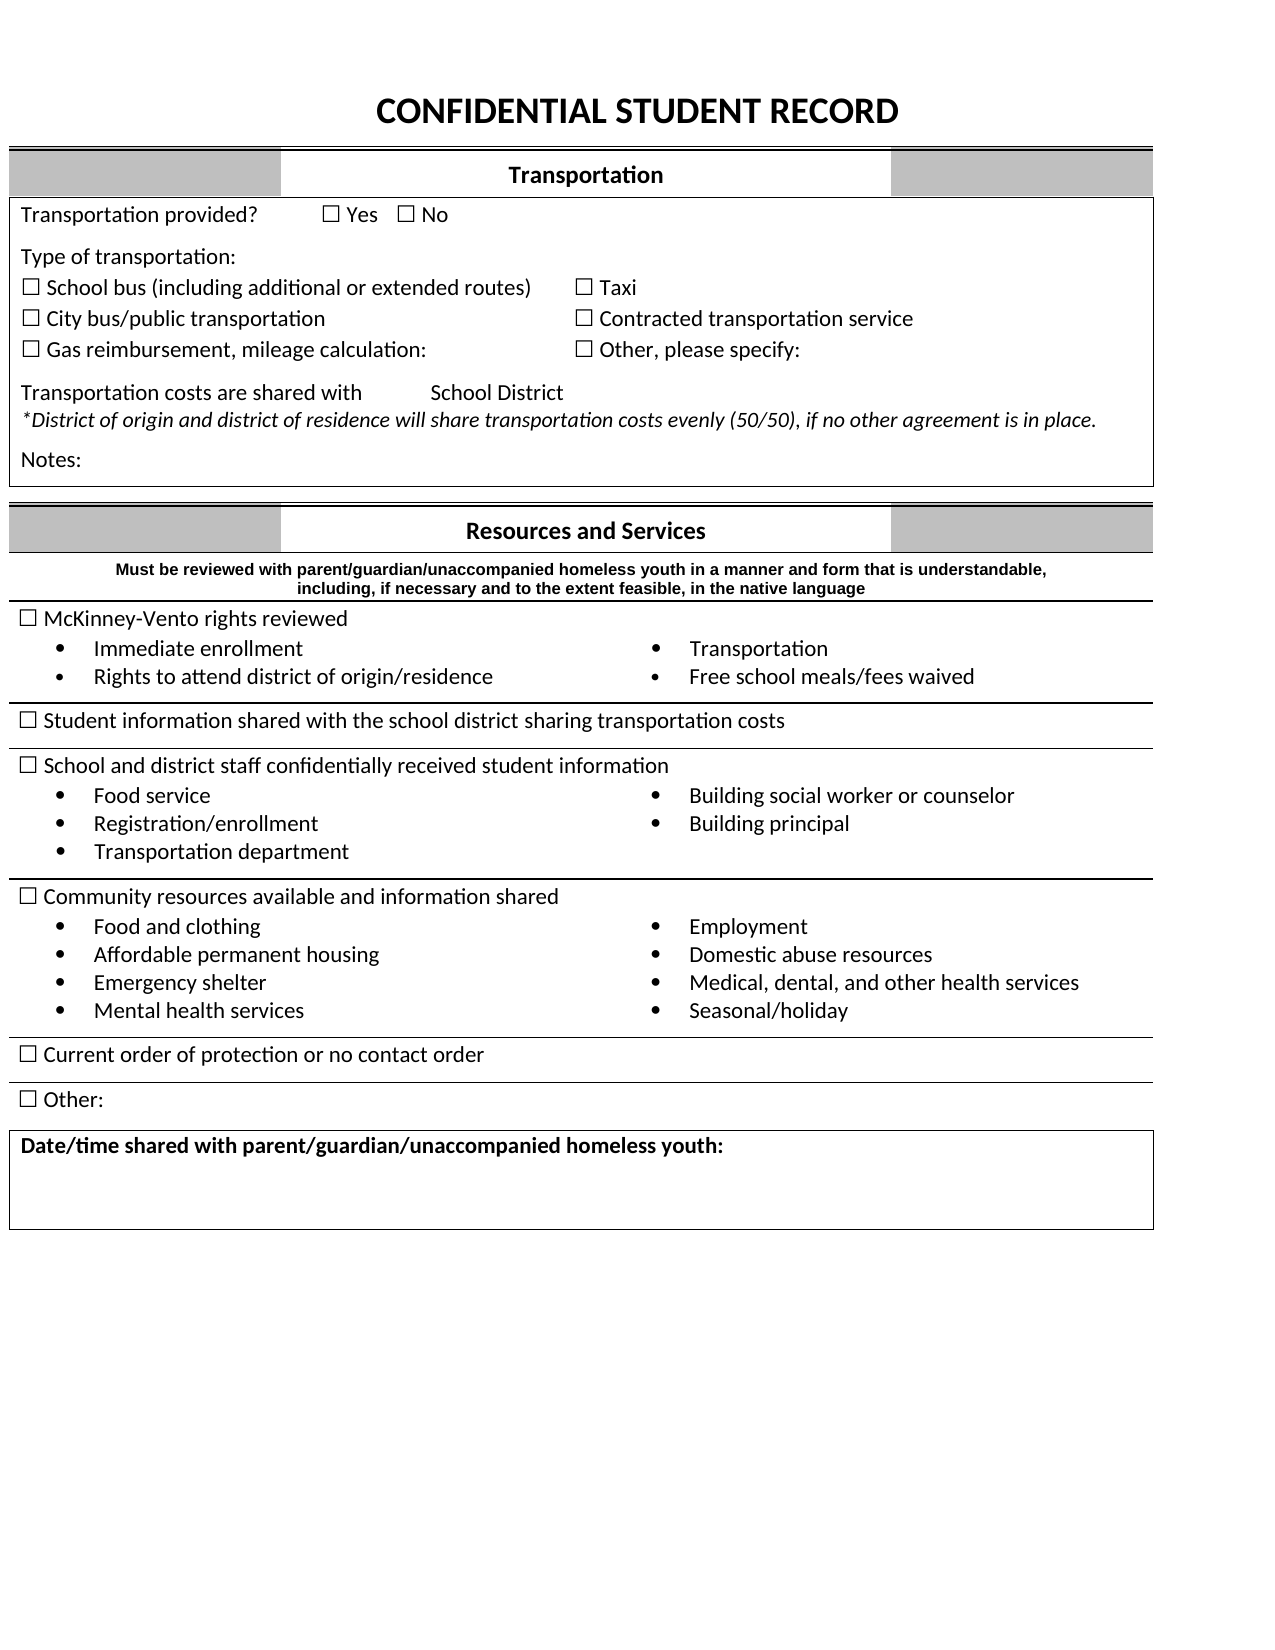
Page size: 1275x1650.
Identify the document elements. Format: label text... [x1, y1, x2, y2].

table_cell Must be reviewed with parent/guardian/unaccompanied homeless youth in a manner and form that is understandable, including, if necessary and to the extent feasible, in the native language [9, 553, 1153, 600]
table_header [9, 151, 281, 196]
table_cell Current order of protection or no contact order [9, 1038, 1153, 1082]
table_cell Employment Domestic abuse resources Medical, dental, and other health services Seasonal/holiday [605, 912, 1153, 1036]
table_cell School and district staff confidentially received student information [9, 749, 1153, 780]
table_cell McKinney-Vento rights reviewed [9, 602, 1153, 633]
table_cell Transportation costs are shared with School District *District of origin and district of residence will share transportation costs evenly (50/50), if no other agreement is in place. Notes: [10, 378, 1153, 486]
table_cell Transportation Free school meals/fees waived [605, 634, 1153, 702]
table_header Transportation [281, 151, 891, 196]
table_header [9, 507, 281, 552]
table_header Date/time shared with parent/guardian/unaccompanied homeless youth: [10, 1131, 1153, 1228]
table_cell Community resources available and information shared [9, 880, 1153, 911]
table_cell Taxi Contracted transportation service Other, please specify: [563, 243, 1153, 377]
table_cell Student information shared with the school district sharing transportation costs [9, 704, 1153, 748]
table_cell Food service Registration/enrollment Transportation department [9, 781, 605, 878]
table_header [891, 507, 1153, 552]
table_cell Type of transportation: School bus (including additional or extended routes) City bus/public transportation Gas reimbursement, mileage calculation: [10, 243, 562, 377]
table_cell Food and clothing Affordable permanent housing Emergency shelter Mental health services [9, 912, 605, 1036]
table_cell Building social worker or counselor Building principal [605, 781, 1153, 878]
table_cell Immediate enrollment Rights to attend district of origin/residence [9, 634, 605, 702]
table_header Transportation provided? Yes No [10, 198, 1153, 241]
table_header [891, 151, 1153, 196]
table_header Resources and Services [281, 507, 891, 552]
table_cell Other: [9, 1083, 1153, 1129]
